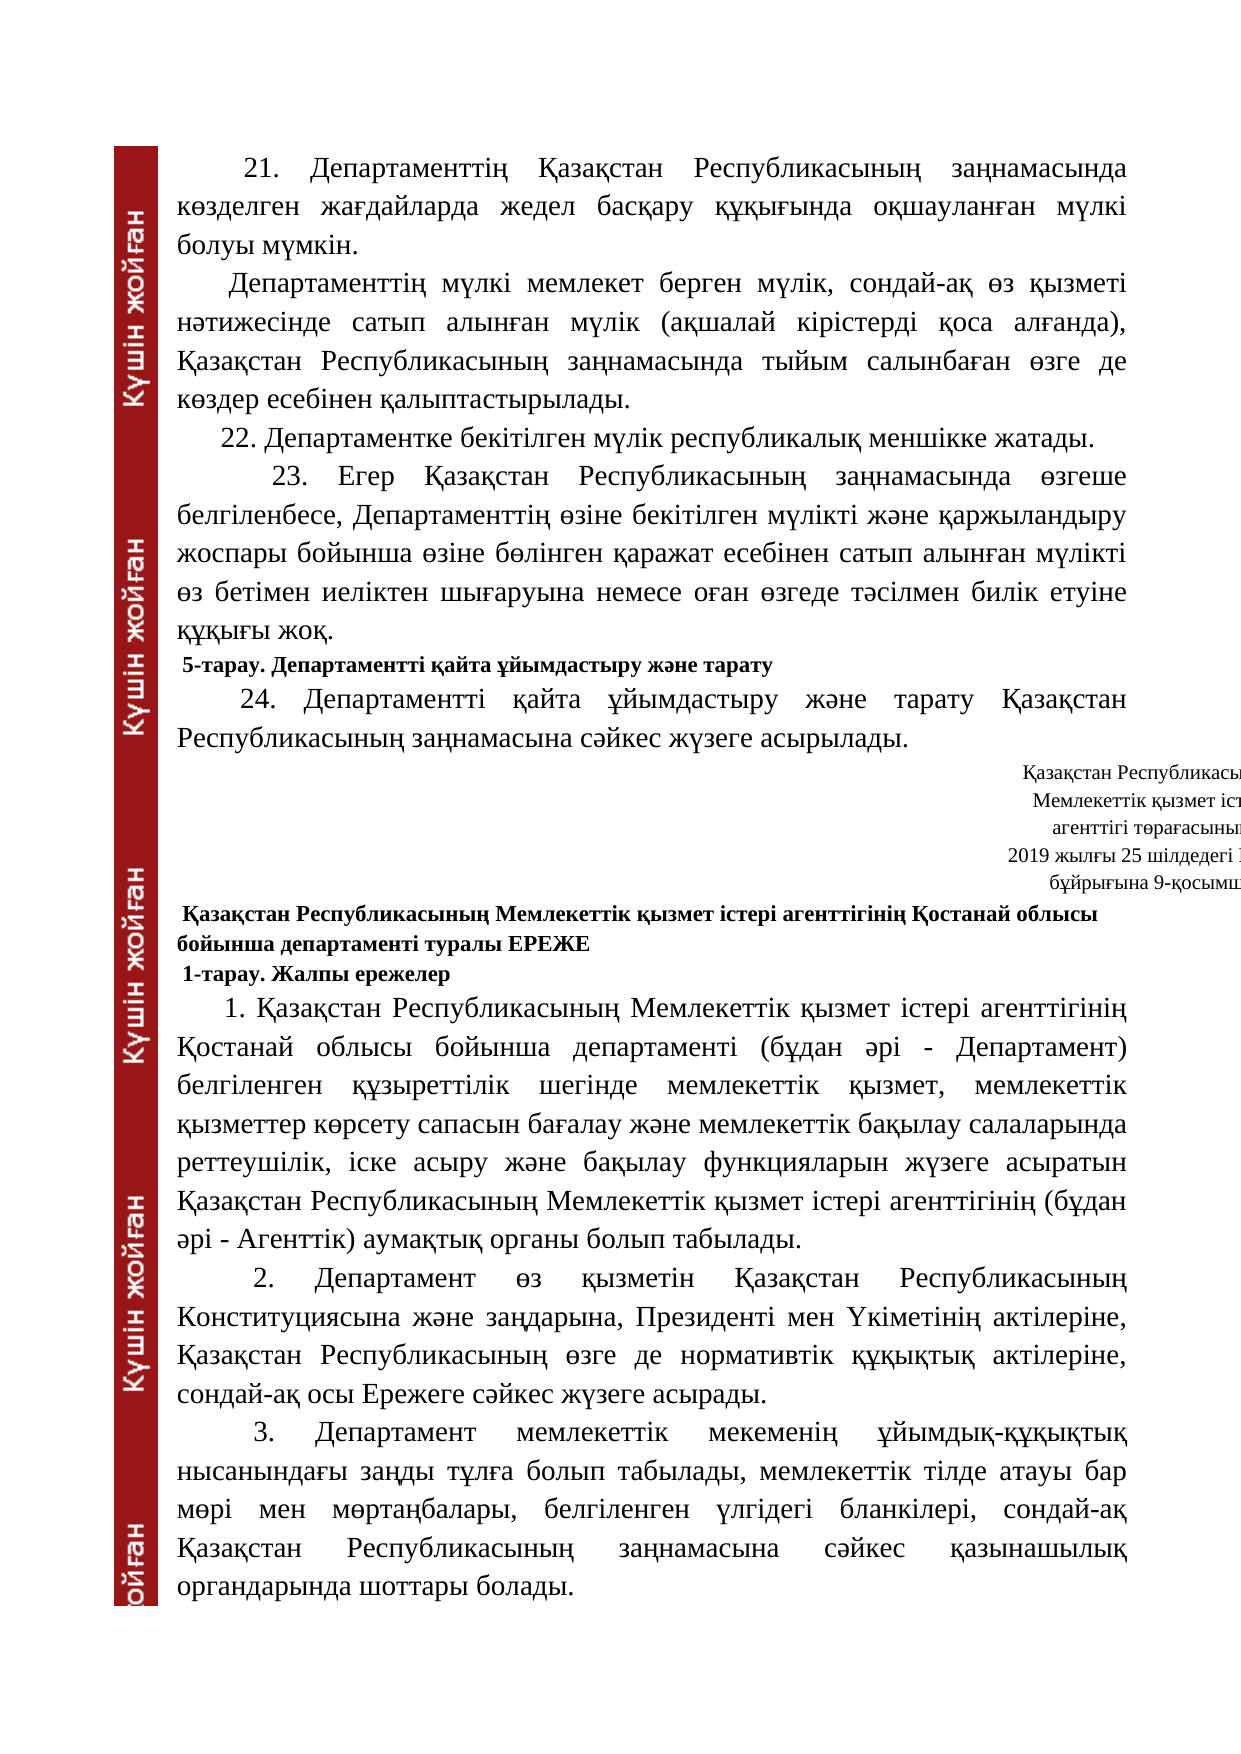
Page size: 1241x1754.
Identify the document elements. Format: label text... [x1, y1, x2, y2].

text 1. Қазақстан Республикасының Мемлекеттік қызмет істері агенттігінің Қостанай облысы бойынша департаменті (бұдан әрі - Департамент) белгіленген құзыреттілік шегінде мемлекеттік қызмет, мемлекеттік қызметтер көрсету сапасын бағалау және мемлекеттік бақылау салаларында реттеушілік, іске асыру және бақылау функцияларын жүзеге асыратын Қазақстан Республикасының Мемлекеттік қызмет істері агенттігінің (бұдан әрі - Агенттік) аумақтық органы болып табылады. [112, 990, 1128, 1255]
table_header [101, 758, 912, 900]
text 2. Департамент өз қызметін Қазақстан Республикасының Конституциясына және заңдарына, Президенті мен Үкіметінің актілеріне, Қазақстан Республикасының өзге де нормативтік құқықтық актілеріне, cондай-ақ осы Ережеге сәйкес жүзеге асырады. [112, 1260, 1128, 1409]
picture [114, 753, 158, 758]
text 24. Департаментті қайта ұйымдастыру және тарату Қазақстан Республикасының заңнамасына сәйкес жүзеге асырылады. [112, 681, 1128, 753]
table_header Қазақстан Республикасының Мемлекеттік қызмет істері агенттігі төрағасының 2019 жылғы 25 шілдедегі № 136 бұйрығына 9-қосымша [912, 758, 1240, 900]
text Қазақстан Республикасының Мемлекеттік қызмет істері агенттігінің Қостанай облысы бойынша департаменті туралы ЕРЕЖЕ [112, 900, 1128, 956]
picture [114, 261, 158, 266]
picture [114, 1255, 158, 1260]
picture [114, 415, 158, 420]
text 22. Департаментке бекітілген мүлік республикалық меншікке жатады. [112, 420, 1128, 453]
picture [114, 677, 158, 681]
text 1-тарау. Жалпы ережелер [112, 960, 1128, 987]
picture [114, 956, 158, 960]
text 3. Департамент мемлекеттік мекеменің ұйымдық-құқықтық нысанындағы заңды тұлға болып табылады, мемлекеттік тілде атауы бар мөрі мен мөртаңбалары, белгіленген үлгідегі бланкілері, сондай-ақ Қазақстан Республикасының заңнамасына сәйкес қазынашылық органдарында шоттары болады. [112, 1414, 1128, 1602]
text 5-тарау. Департаментті қайта ұйымдастыру және тарату [112, 651, 1128, 677]
picture [114, 146, 158, 150]
picture [114, 1409, 158, 1414]
text 23. Егер Қазақстан Республикасының заңнамасында өзгеше белгіленбесе, Департаменттің өзіне бекітілген мүлікті және қаржыландыру жоспары бойынша өзіне бөлінген қаражат есебінен сатып алынған мүлікті өз бетімен иеліктен шығаруына немесе оған өзгеде тәсілмен билік етуіне құқығы жоқ. [112, 458, 1128, 646]
text Департаменттің мүлкі мемлекет берген мүлік, сондай-ақ өз қызметі нәтижесінде сатып алынған мүлік (ақшалай кірістерді қоса алғанда), Қазақстан Республикасының заңнамасында тыйым салынбаған өзге де көздер есебінен қалыптастырылады. [112, 266, 1128, 415]
text 21. Департаменттің Қазақстан Республикасының заңнамасында көзделген жағдайларда жедел басқару құқығында оқшауланған мүлкі болуы мүмкін. [112, 150, 1128, 261]
picture [114, 1602, 158, 1606]
picture [114, 453, 158, 458]
picture [114, 646, 158, 651]
